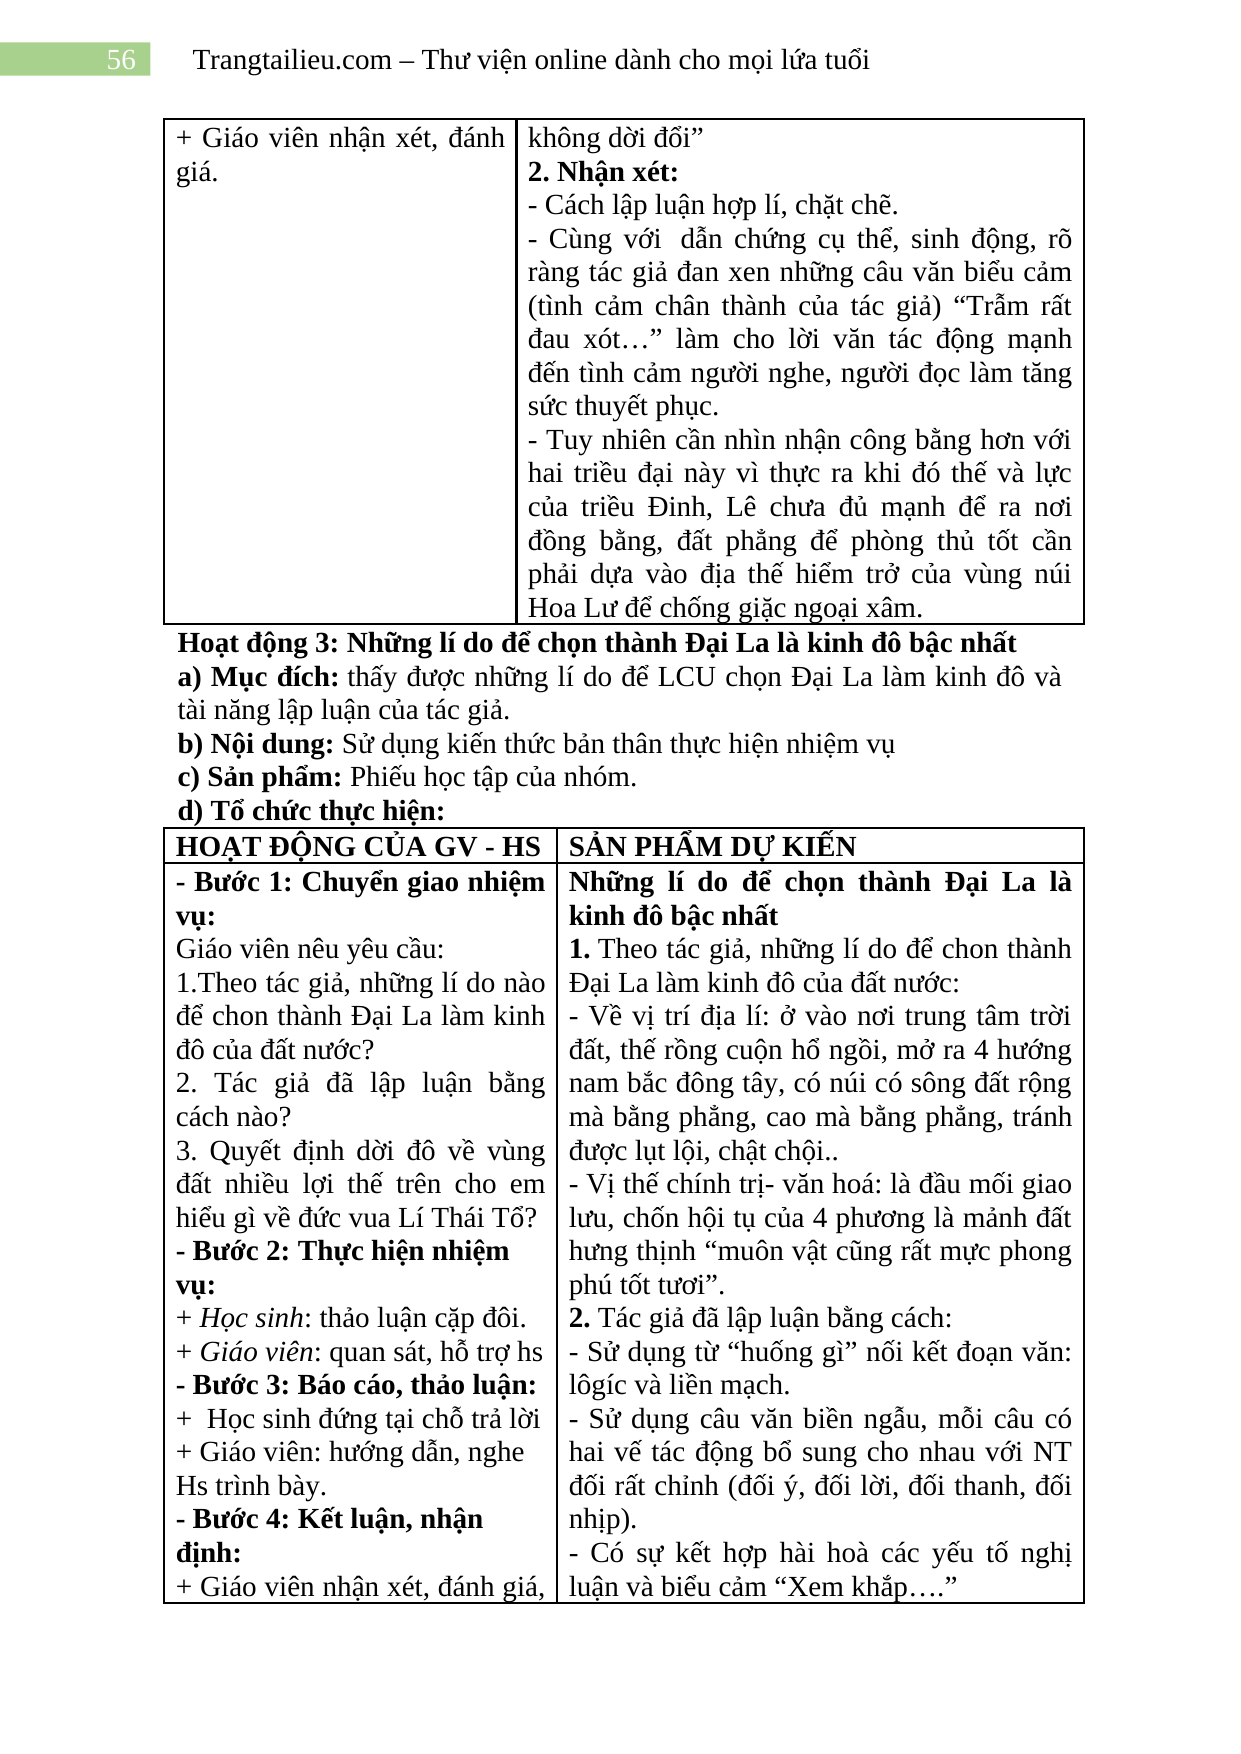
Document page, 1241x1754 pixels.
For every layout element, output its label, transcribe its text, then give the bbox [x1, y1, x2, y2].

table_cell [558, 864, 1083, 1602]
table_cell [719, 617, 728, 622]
text Hoạt động 3: Những lí do để chọn thành Đại La là kinh đô bậc nhất [177, 625, 1063, 659]
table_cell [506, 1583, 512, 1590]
text c) Sản phẩm: Phiếu học tập của nhóm. [177, 759, 1063, 793]
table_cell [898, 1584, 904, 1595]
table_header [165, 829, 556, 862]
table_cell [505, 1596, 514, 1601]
text b) Nội dung: Sử dụng kiến thức bản thân thực hiện nhiệm vụ [177, 726, 1063, 759]
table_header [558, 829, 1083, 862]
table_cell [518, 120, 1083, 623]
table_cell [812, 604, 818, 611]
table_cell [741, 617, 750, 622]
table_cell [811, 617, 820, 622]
text a) Mục đích: thấy được những lí do để LCU chọn Đại La làm kinh đô và tài năng lập luận của tác giả. [177, 659, 1063, 726]
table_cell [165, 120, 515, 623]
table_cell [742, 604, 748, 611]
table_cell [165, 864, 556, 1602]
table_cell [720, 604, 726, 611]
text d) Tổ chức thực hiện: [177, 793, 1063, 827]
